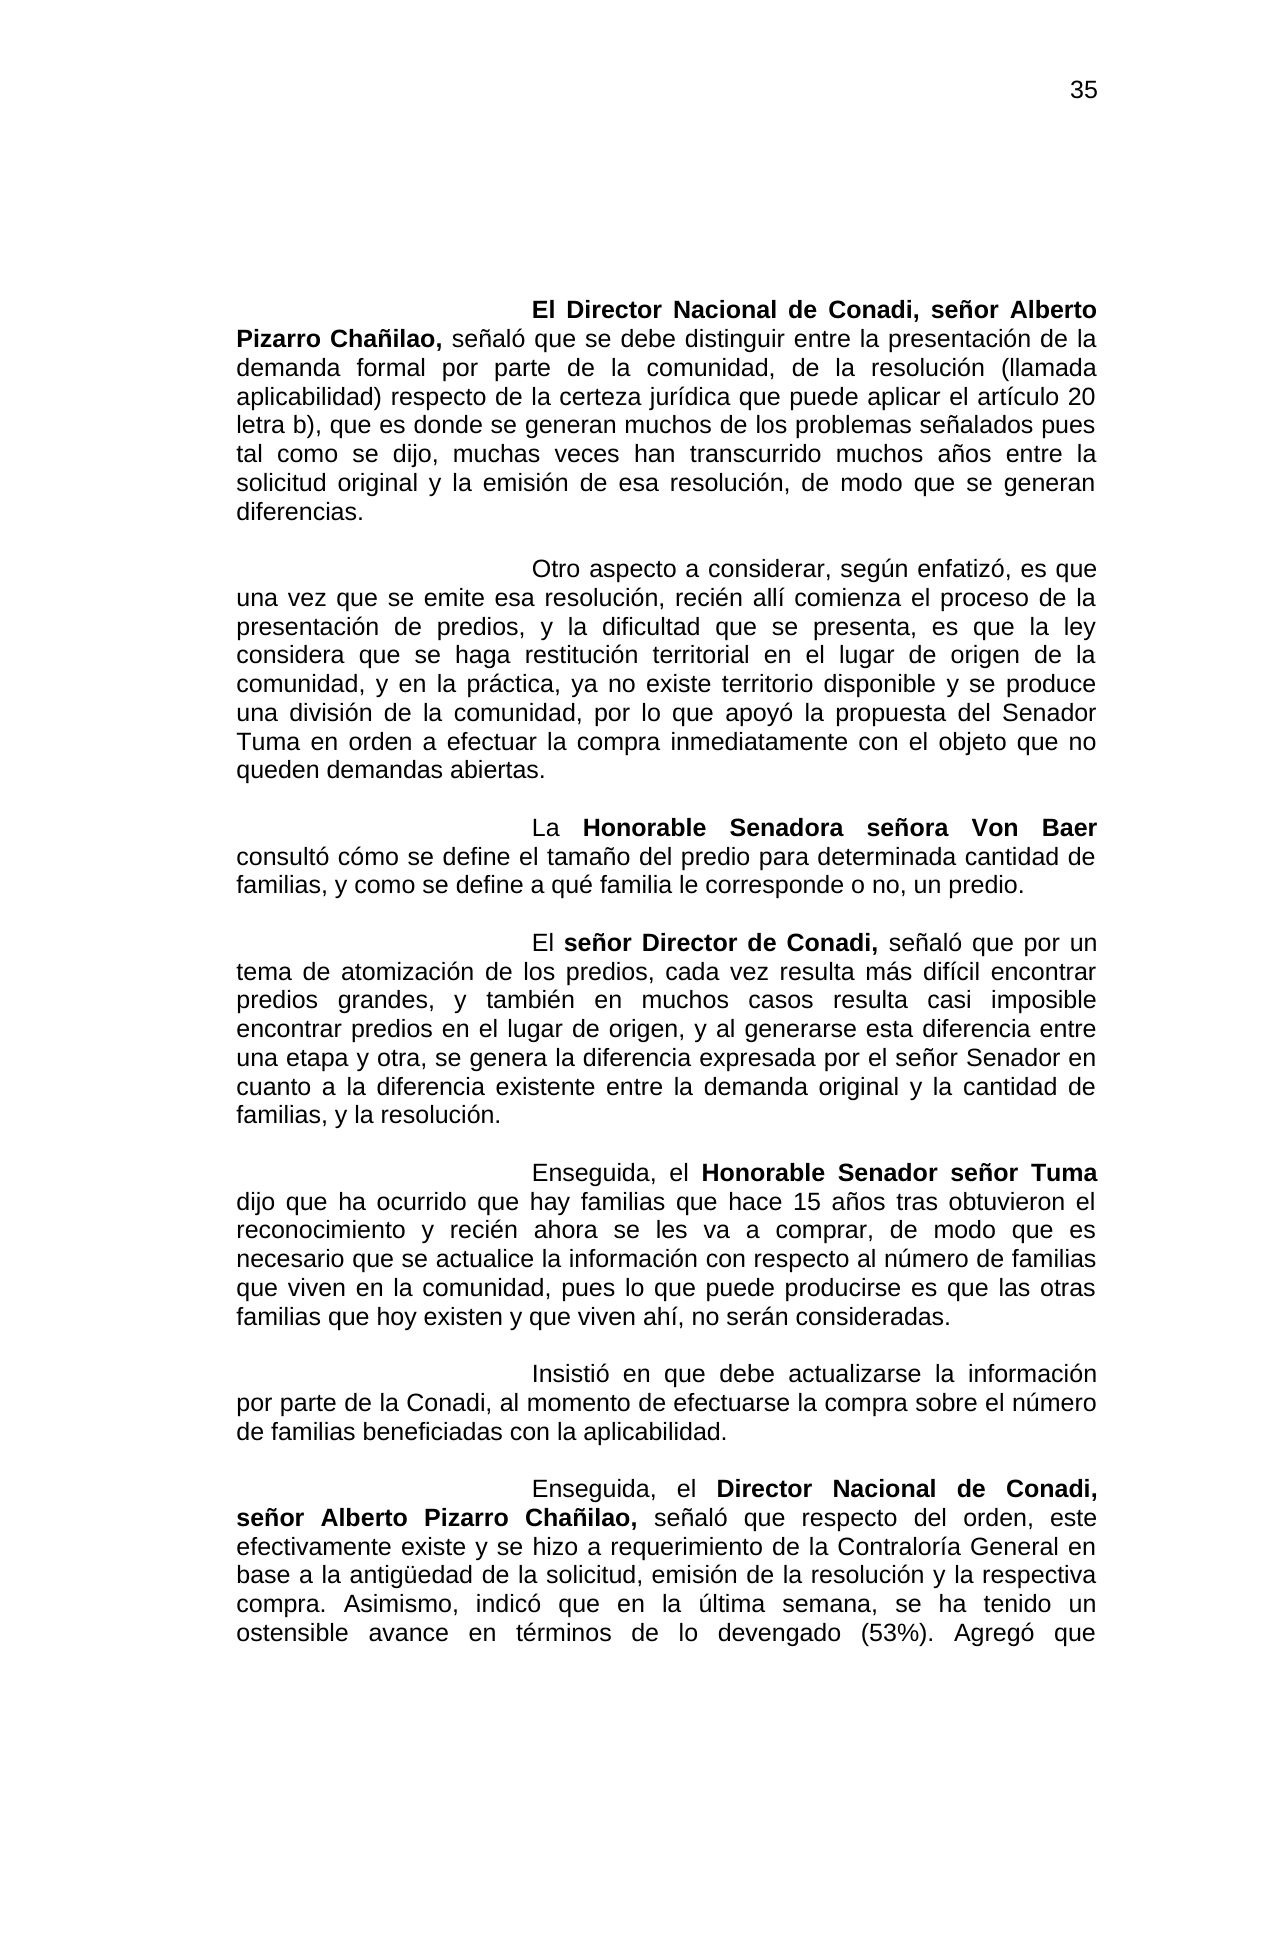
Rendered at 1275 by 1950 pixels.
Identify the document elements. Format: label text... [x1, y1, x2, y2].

text El Director Nacional de Conadi, señor Alberto Pizarro Chañilao, señaló que se debe distinguir entre la presentación de la demanda formal por parte de la comunidad, de la resolución (llamada aplicabilidad) respecto de la certeza jurídica que puede aplicar el artículo 20 letra b), que es donde se generan muchos de los problemas señalados pues tal como se dijo, muchas veces han transcurrido muchos años entre la solicitud original y la emisión de esa resolución, de modo que se generan diferencias. [236, 295, 1098, 525]
text Otro aspecto a considerar, según enfatizó, es que una vez que se emite esa resolución, recién allí comienza el proceso de la presentación de predios, y la dificultad que se presenta, es que la ley considera que se haga restitución territorial en el lugar de origen de la comunidad, y en la práctica, ya no existe territorio disponible y se produce una división de la comunidad, por lo que apoyó la propuesta del Senador Tuma en orden a efectuar la compra inmediatamente con el objeto que no queden demandas abiertas. [236, 554, 1098, 784]
text Insistió en que debe actualizarse la información por parte de la Conadi, al momento de efectuarse la compra sobre el número de familias beneficiadas con la aplicabilidad. [236, 1359, 1098, 1445]
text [236, 1474, 1098, 1647]
text El señor Director de Conadi, señaló que por un tema de atomización de los predios, cada vez resulta más difícil encontrar predios grandes, y también en muchos casos resulta casi imposible encontrar predios en el lugar de origen, y al generarse esta diferencia entre una etapa y otra, se genera la diferencia expresada por el señor Senador en cuanto a la diferencia existente entre la demanda original y la cantidad de familias, y la resolución. [236, 928, 1098, 1129]
text La Honorable Senadora señora Von Baer consultó cómo se define el tamaño del predio para determinada cantidad de familias, y como se define a qué familia le corresponde o no, un predio. [236, 813, 1098, 899]
text Enseguida, el Honorable Senador señor Tuma dijo que ha ocurrido que hay familias que hace 15 años tras obtuvieron el reconocimiento y recién ahora se les va a comprar, de modo que es necesario que se actualice la información con respecto al número de familias que viven en la comunidad, pues lo que puede producirse es que las otras familias que hoy existen y que viven ahí, no serán consideradas. [236, 1158, 1098, 1330]
